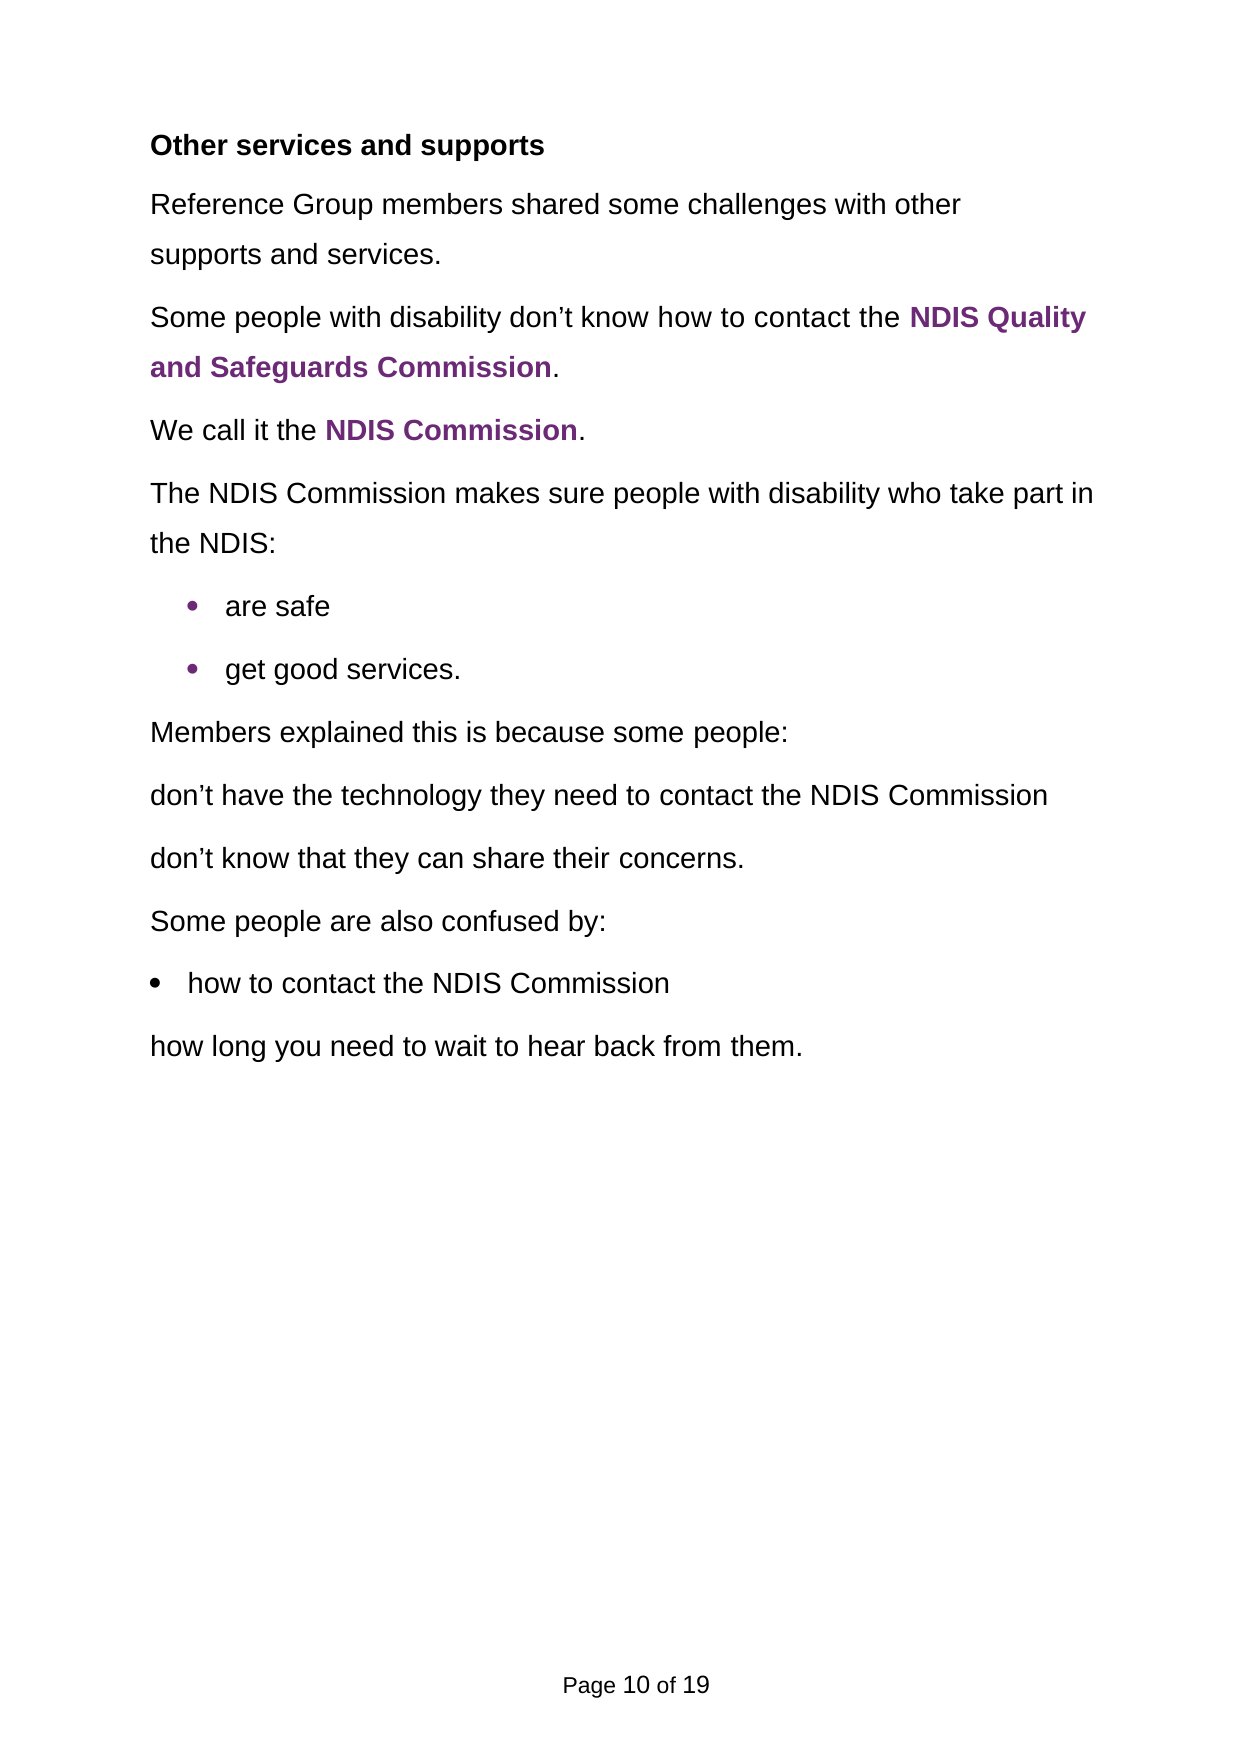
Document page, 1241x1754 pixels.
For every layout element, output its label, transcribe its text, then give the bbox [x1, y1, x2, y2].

text Some people with disability don’t know how to contact the NDIS Quality and Safeguards Commission. [150, 300, 1122, 384]
text don’t know that they can share their concerns. [150, 841, 1122, 874]
subtitle Other services and supports [150, 128, 1122, 162]
text Members explained this is because some people: [150, 715, 1122, 749]
list how to contact the NDIS Commission [150, 966, 1122, 1000]
text don’t have the technology they need to contact the NDIS Commission [150, 778, 1122, 811]
text Some people are also confused by: [150, 903, 1122, 937]
text The NDIS Commission makes sure people with disability who take part in the NDIS: [150, 476, 1122, 559]
list are safe [187, 589, 1122, 623]
text We call it the NDIS Commission. [150, 413, 1122, 446]
text how long you need to wait to hear back from them. [150, 1029, 1122, 1063]
text Reference Group members shared some challenges with other supports and services. [150, 187, 1122, 271]
list get good services. [187, 652, 1122, 686]
